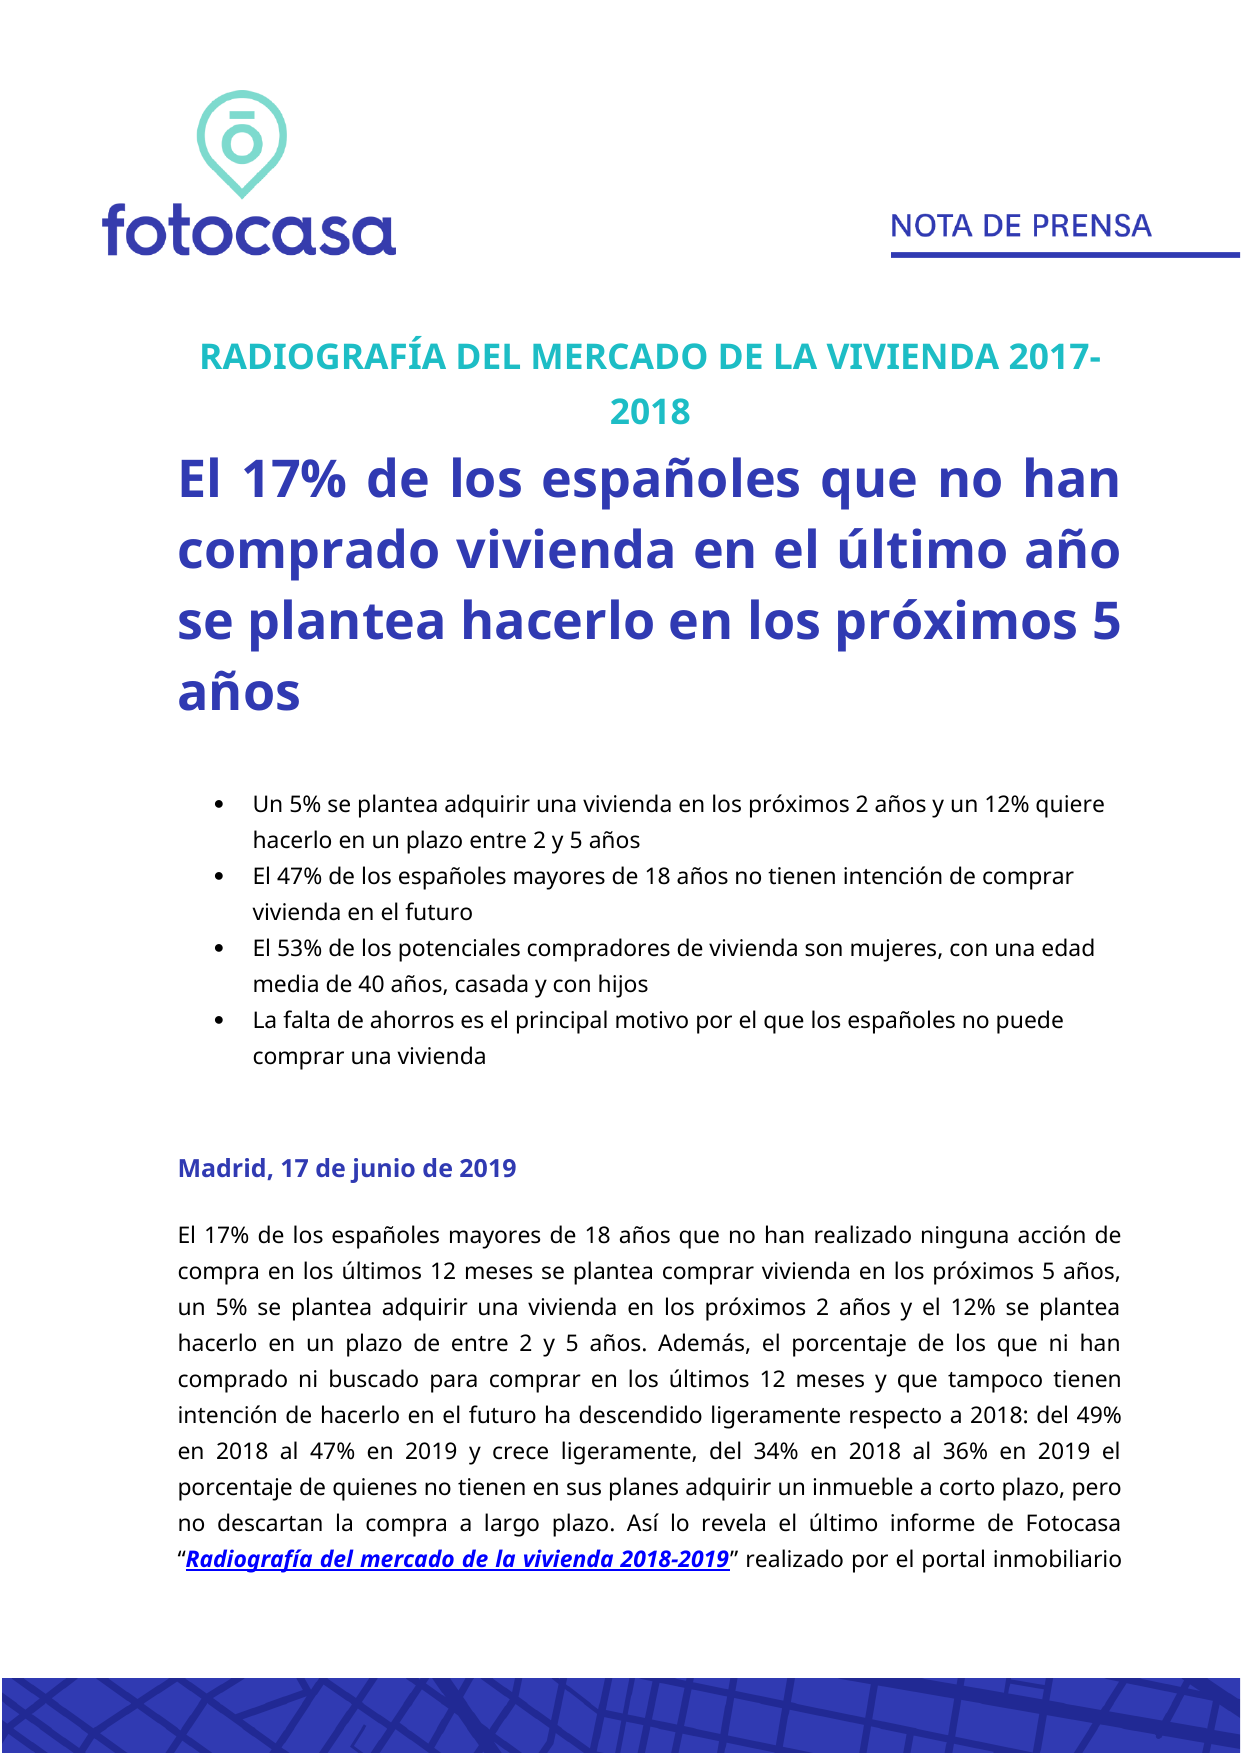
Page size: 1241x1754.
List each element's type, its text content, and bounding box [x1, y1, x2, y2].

text El 17% de los españoles que no han comprado vivienda en el último año se plantea hacerlo en los próximos 5 años [177, 442, 1123, 726]
picture [0, 90, 1241, 258]
list El 53% de los potenciales compradores de vivienda son mujeres, con una edad media de 40 años, casada y con hijos [215, 932, 1123, 999]
list Un 5% se plantea adquirir una vivienda en los próximos 2 años y un 12% quiere hacerlo en un plazo entre 2 y 5 años [215, 788, 1123, 855]
list La falta de ahorros es el principal motivo por el que los españoles no puede comprar una vivienda [215, 1004, 1123, 1071]
picture [2, 1678, 1241, 1753]
list El 47% de los españoles mayores de 18 años no tienen intención de comprar vivienda en el futuro [215, 860, 1123, 927]
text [177, 1219, 1123, 1574]
text Madrid, 17 de junio de 2019 [177, 1151, 1123, 1185]
text RADIOGRAFÍA DEL MERCADO DE LA VIVIENDA 2017-2018 [177, 331, 1123, 435]
